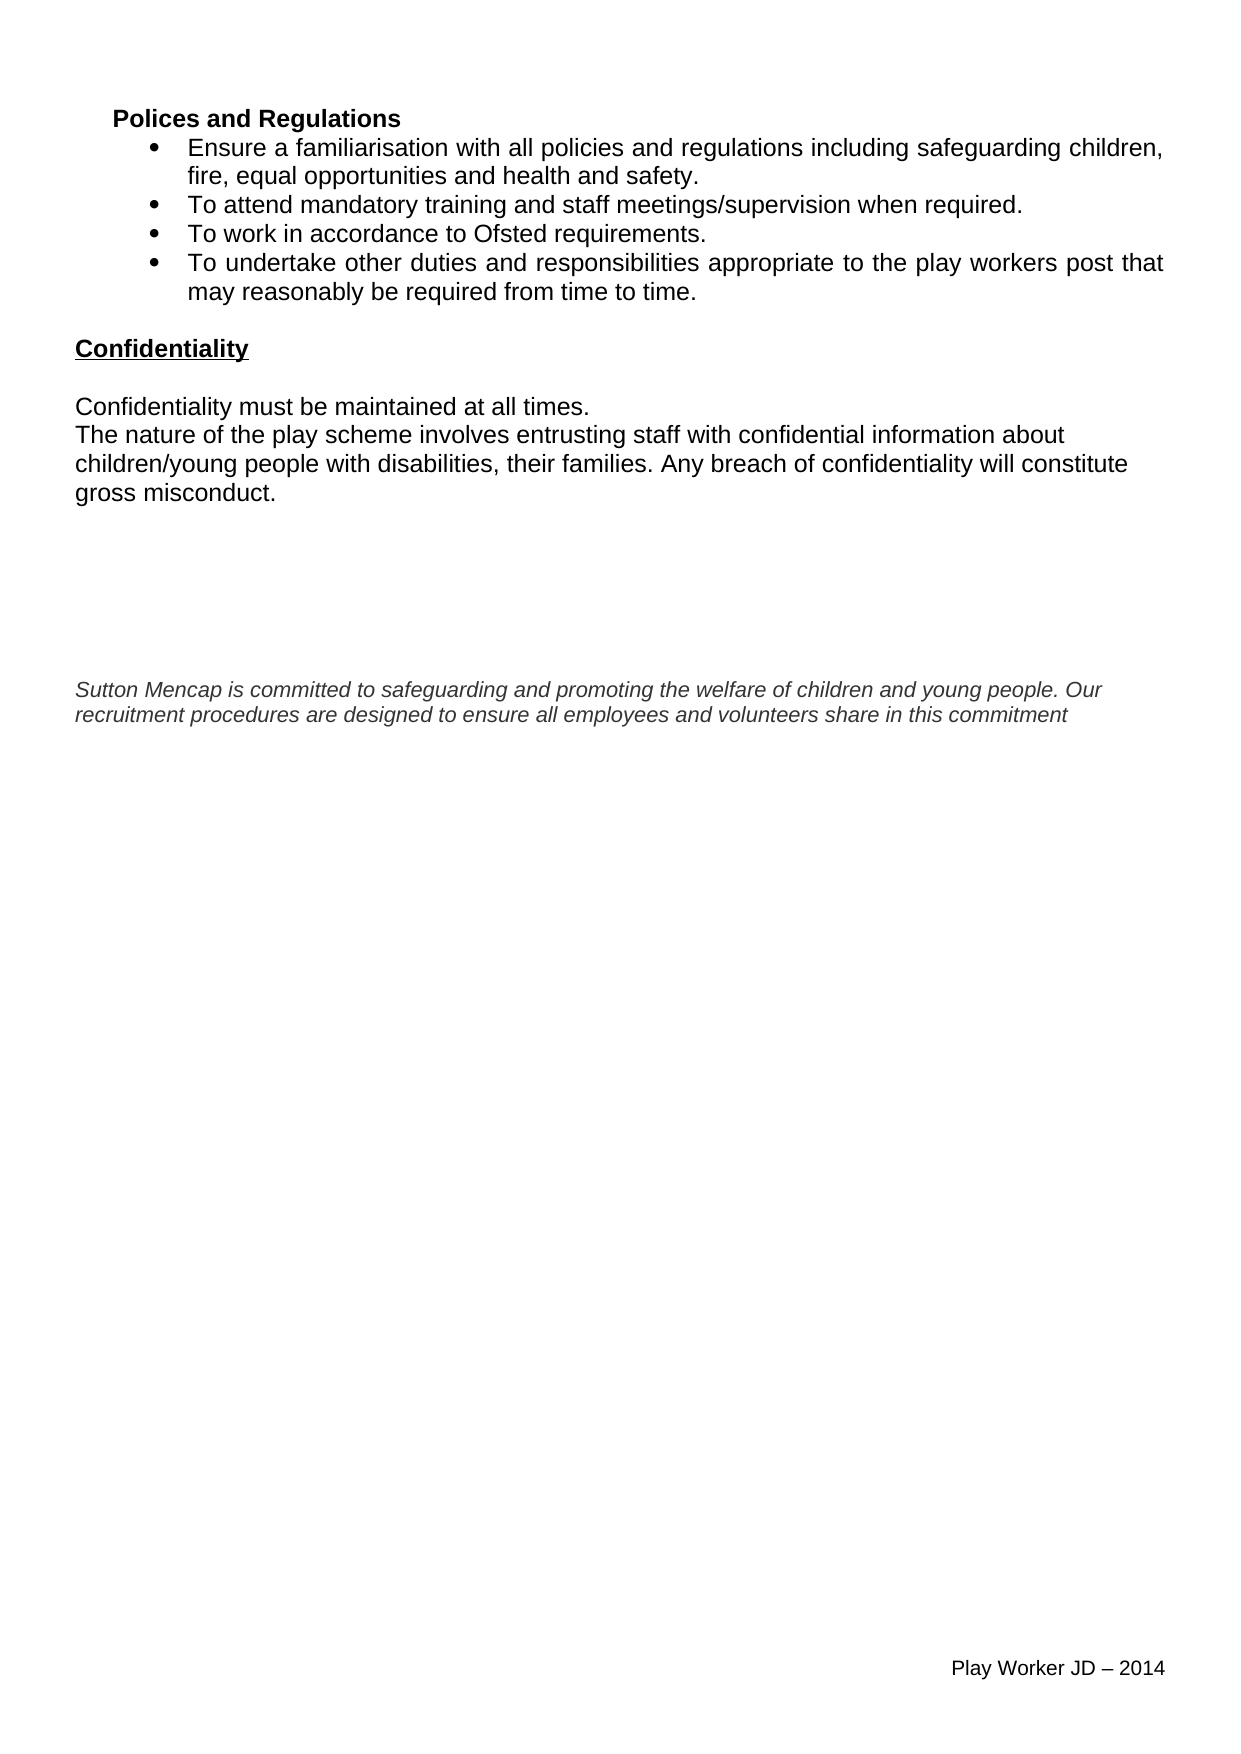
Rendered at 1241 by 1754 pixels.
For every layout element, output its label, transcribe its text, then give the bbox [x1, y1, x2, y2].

text The nature of the play scheme involves entrusting staff with confidential information about children/young people with disabilities, their families. Any breach of confidentiality will constitute gross misconduct. [75, 420, 1165, 507]
list To attend mandatory training and staff meetings/supervision when required. [150, 190, 1165, 219]
list To undertake other duties and responsibilities appropriate to the play workers post that may reasonably be required from time to time. [150, 248, 1165, 305]
list Ensure a familiarisation with all policies and regulations including safeguarding children, fire, equal opportunities and health and safety. [150, 132, 1165, 190]
text Confidentiality [75, 334, 1165, 363]
text Polices and Regulations [112, 104, 1165, 132]
text Sutton Mencap is committed to safeguarding and promoting the welfare of children and young people. Our recruitment procedures are designed to ensure all employees and volunteers share in this commitment [75, 677, 1165, 727]
text Confidentiality must be maintained at all times. [75, 392, 1165, 420]
list To work in accordance to Ofsted requirements. [150, 219, 1165, 248]
